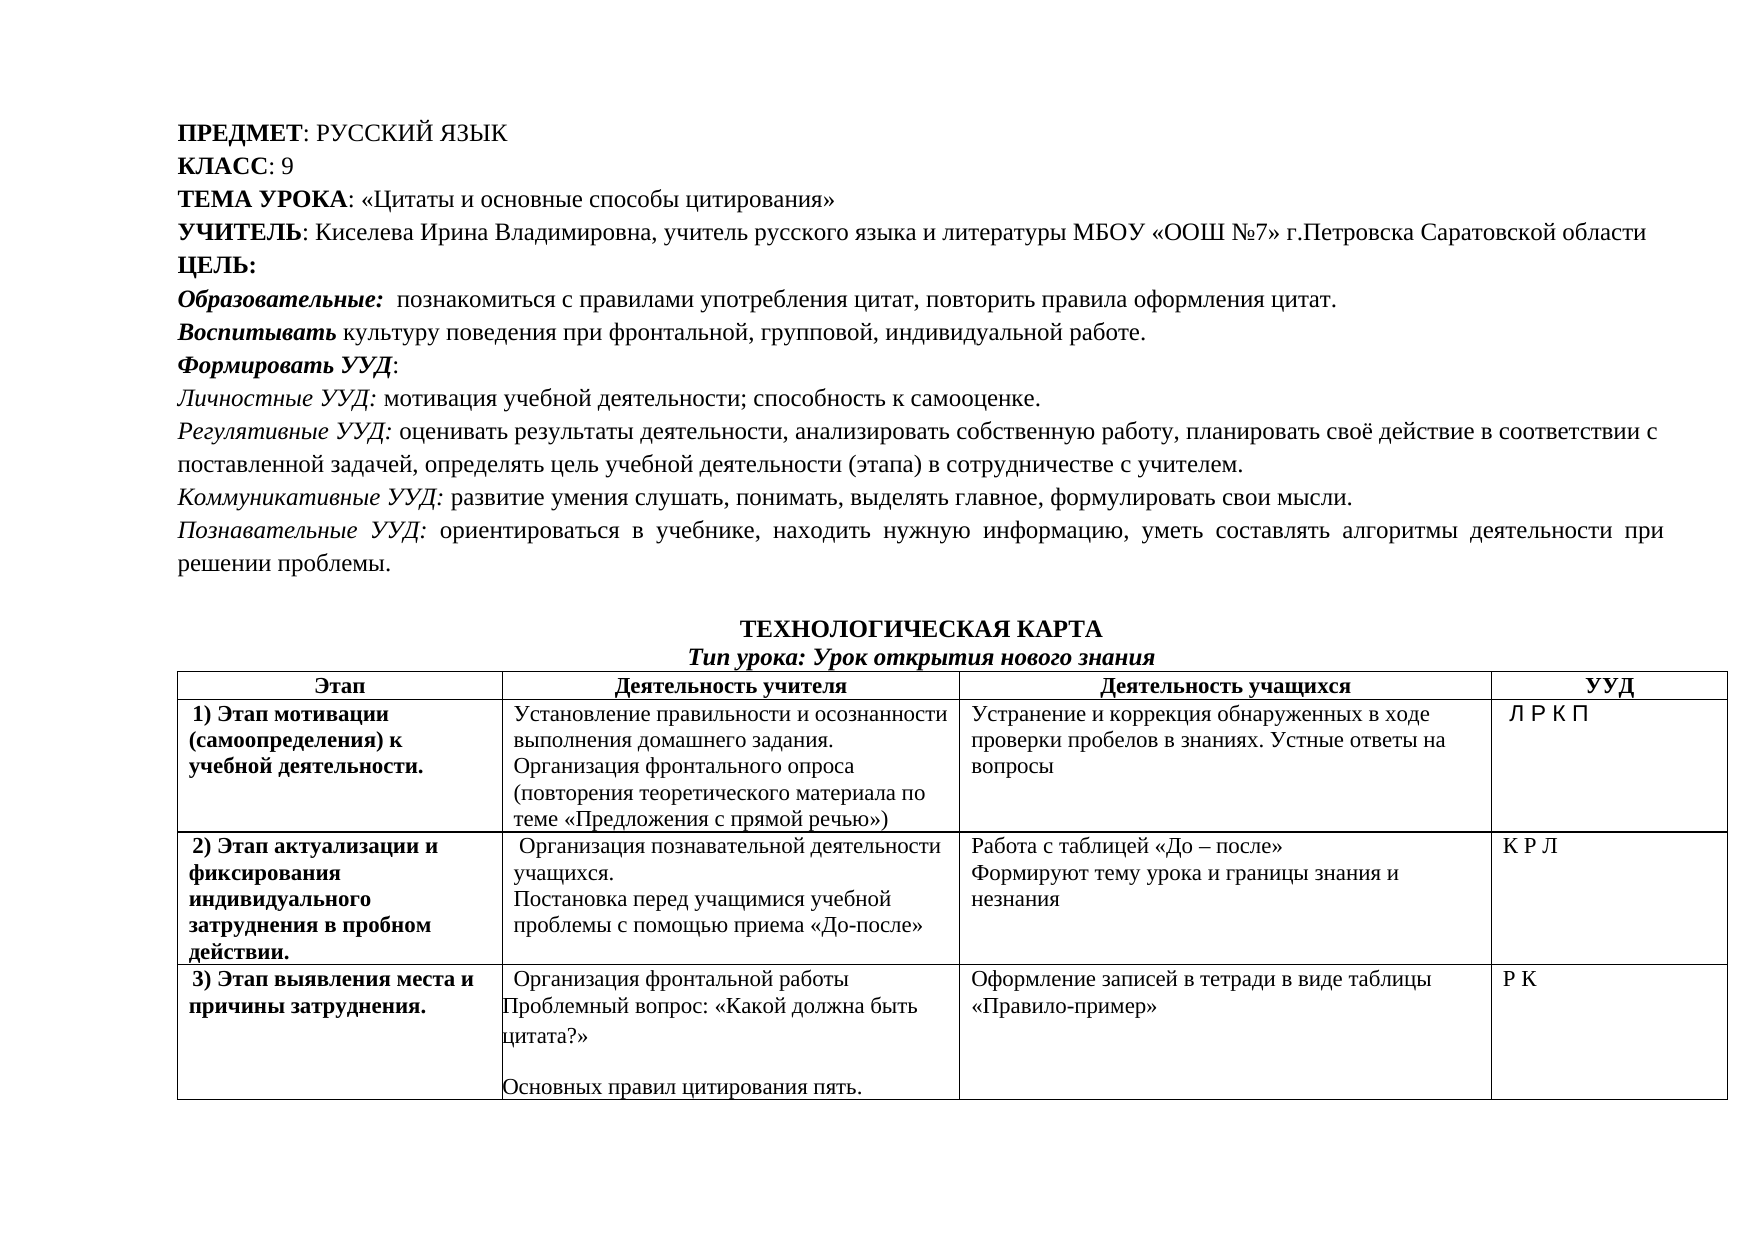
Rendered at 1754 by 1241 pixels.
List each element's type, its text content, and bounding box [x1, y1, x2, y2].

table_header Деятельность учащихся [960, 672, 1491, 699]
table_cell Р К [1492, 965, 1727, 1099]
table_cell 2) Этап актуализации и фиксирования индивидуального затруднения в пробном действии. [178, 833, 502, 964]
text КЛАСС: 9 [177, 151, 1665, 180]
text Коммуникативные УУД: развитие умения слушать, понимать, выделять главное, формулировать свои мысли. [177, 482, 1665, 511]
text ЦЕЛЬ: [177, 250, 1665, 279]
text Регулятивные УУД: оценивать результаты деятельности, анализировать собственную работу, планировать своё действие в соответствии с поставленной задачей, определять цель учебной деятельности (этапа) в сотрудничестве с учителем. [177, 416, 1665, 478]
text УЧИТЕЛЬ: Киселева Ирина Владимировна, учитель русского языка и литературы МБОУ «ООШ №7» г.Петровска Саратовской области [177, 217, 1665, 246]
text Воспитывать культуру поведения при фронтальной, групповой, индивидуальной работе. [177, 317, 1665, 346]
table_cell Устранение и коррекция обнаруженных в ходе проверки пробелов в знаниях. Устные ответы на вопросы [960, 700, 1491, 831]
text Тип урока: Урок открытия нового знания [177, 642, 1665, 671]
text Формировать УУД: [177, 350, 1665, 379]
table_header Деятельность учителя [503, 672, 959, 699]
text ТЕМА УРОКА: «Цитаты и основные способы цитирования» [177, 184, 1665, 213]
table_cell 1) Этап мотивации (самоопределения) к учебной деятельности. [178, 700, 502, 831]
table_header Этап [178, 672, 502, 699]
text Личностные УУД: мотивация учебной деятельности; способность к самооценке. [177, 383, 1665, 412]
table_cell Установление правильности и осознанности выполнения домашнего задания. Организация фронтального опроса (повторения теоретического материала по теме «Предложения с прямой речью») [503, 700, 959, 831]
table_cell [960, 965, 1491, 1099]
text ПРЕДМЕТ: РУССКИЙ ЯЗЫК [177, 118, 1665, 147]
text Познавательные УУД: ориентироваться в учебнике, находить нужную информацию, уметь составлять алгоритмы деятельности при решении проблемы. [177, 515, 1665, 577]
table_cell Организация познавательной деятельности учащихся. Постановка перед учащимися учебной проблемы с помощью приема «До-после» [503, 833, 959, 964]
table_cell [178, 965, 502, 1099]
text ТЕХНОЛОГИЧЕСКАЯ КАРТА [177, 614, 1665, 642]
table_cell К Р Л [1492, 833, 1727, 964]
text Образовательные: познакомиться с правилами употребления цитат, повторить правила оформления цитат. [177, 284, 1665, 313]
table_cell Л Р К П [1492, 700, 1727, 831]
table_cell Работа с таблицей «До – после» Формируют тему урока и границы знания и незнания [960, 833, 1491, 964]
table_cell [503, 965, 959, 1099]
table_header УУД [1492, 672, 1727, 699]
